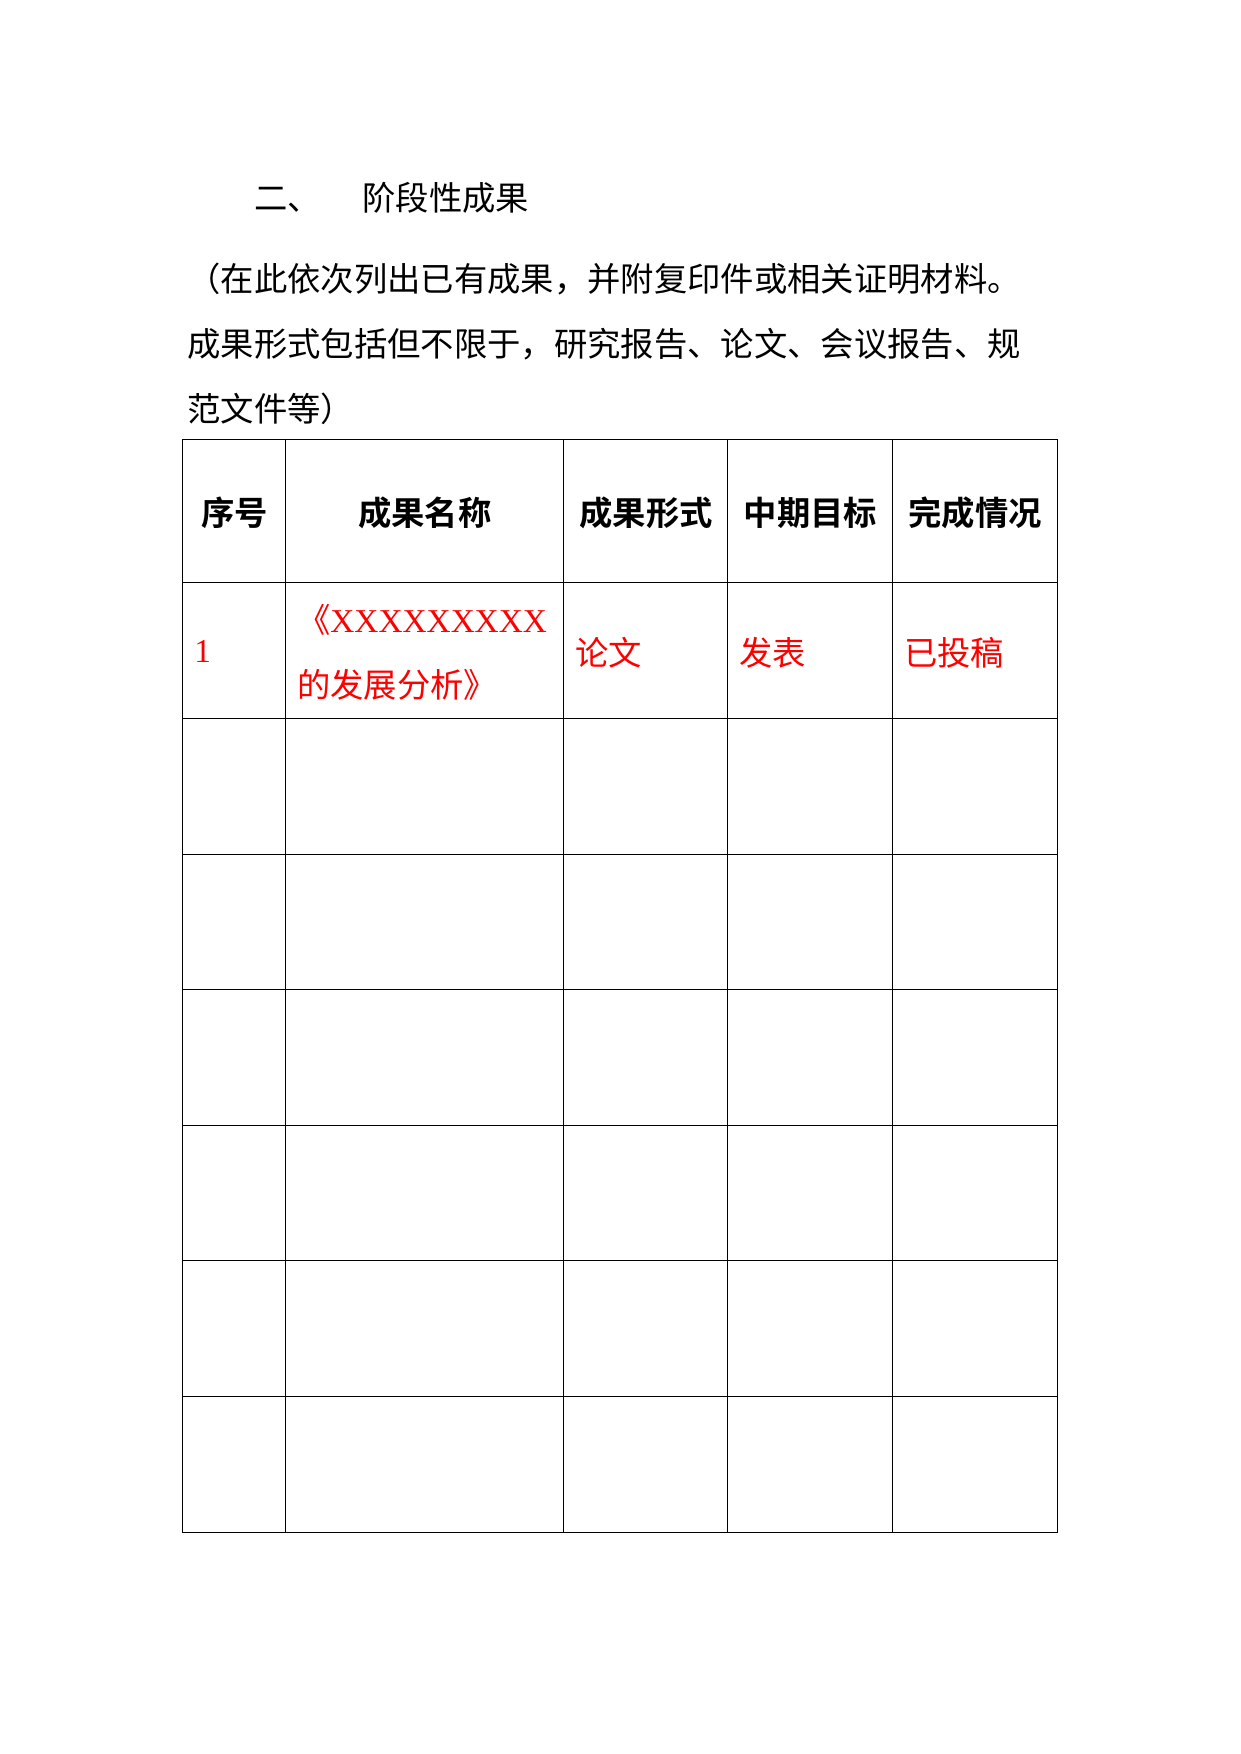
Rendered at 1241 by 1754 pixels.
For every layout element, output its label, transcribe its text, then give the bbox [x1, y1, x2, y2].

table_cell [893, 1261, 1057, 1396]
table_cell [564, 855, 727, 989]
table_cell 已投稿 [893, 583, 1057, 718]
table_cell [183, 719, 285, 853]
table_header 中期目标 [728, 440, 892, 582]
table_cell [183, 990, 285, 1125]
table_cell [564, 1261, 727, 1396]
table_cell [728, 855, 892, 989]
table_cell [564, 990, 727, 1125]
table_cell [183, 1261, 285, 1396]
table_cell 《XXXXXXXXX的发展分析》 [286, 583, 563, 718]
table_cell [728, 990, 892, 1125]
table_header 序号 [183, 440, 285, 582]
list 阶段性成果 [187, 163, 1053, 228]
table_cell [286, 1261, 563, 1396]
table_cell [893, 1397, 1057, 1532]
table_cell [286, 1126, 563, 1260]
table_header 成果名称 [286, 440, 563, 582]
table_cell [286, 1397, 563, 1532]
table_cell [893, 1126, 1057, 1260]
table_cell [728, 1397, 892, 1532]
table_cell [893, 719, 1057, 853]
table_cell [728, 1126, 892, 1260]
table_cell [286, 719, 563, 853]
table_cell [183, 855, 285, 989]
table_cell [893, 990, 1057, 1125]
table_cell [728, 719, 892, 853]
table_header 完成情况 [893, 440, 1057, 582]
table_cell [183, 1397, 285, 1532]
text （在此依次列出已有成果，并附复印件或相关证明材料。成果形式包括但不限于，研究报告、论文、会议报告、规范文件等） [187, 244, 1053, 439]
table_cell 论文 [564, 583, 727, 718]
table_cell [286, 855, 563, 989]
table_cell [564, 1397, 727, 1532]
table_cell [286, 990, 563, 1125]
table_cell 发表 [728, 583, 892, 718]
table_cell [183, 1126, 285, 1260]
table_cell 1 [183, 583, 285, 718]
table_cell [728, 1261, 892, 1396]
table_cell [564, 719, 727, 853]
table_cell [893, 855, 1057, 989]
table_cell [564, 1126, 727, 1260]
table_header 成果形式 [564, 440, 727, 582]
